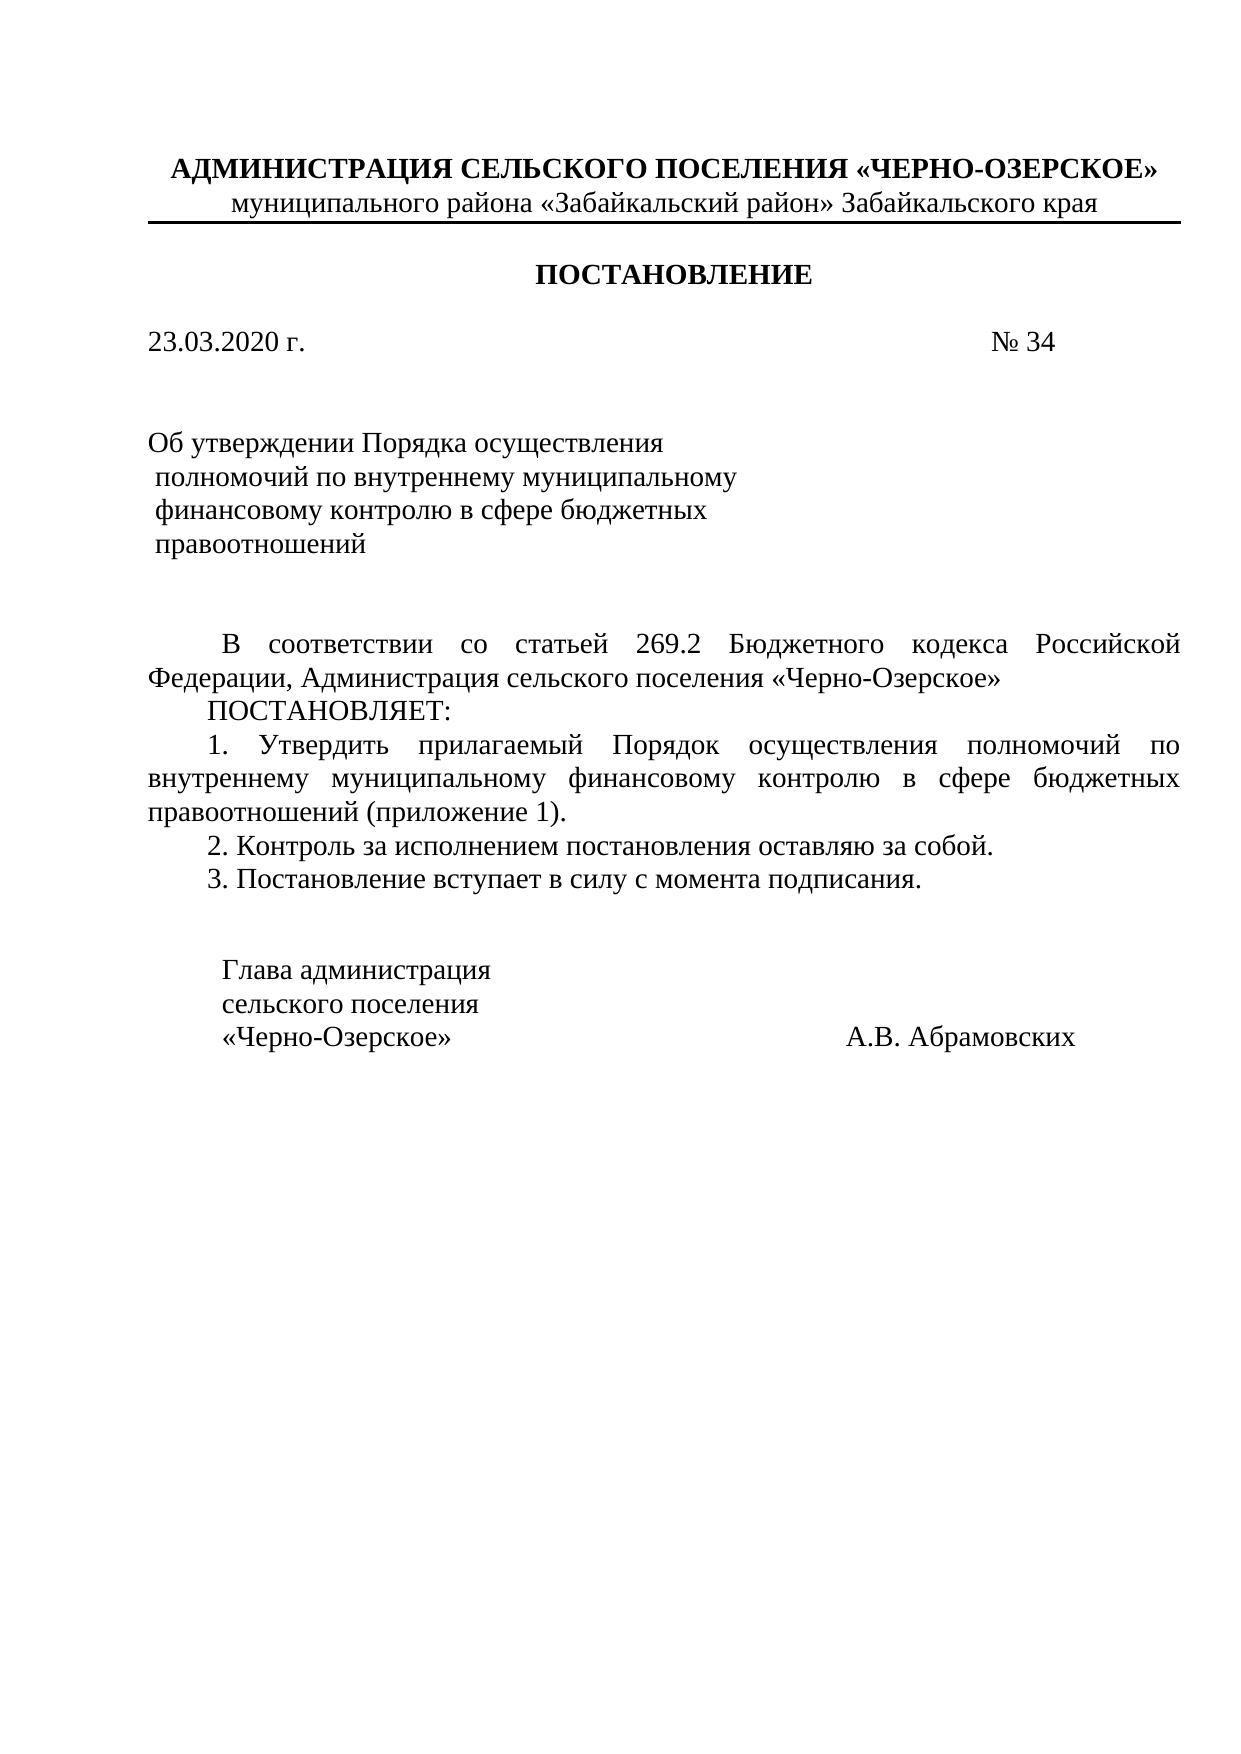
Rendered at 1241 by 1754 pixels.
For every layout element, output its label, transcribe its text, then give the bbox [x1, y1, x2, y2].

text Глава администрация [148, 952, 1181, 986]
text полномочий по внутреннему муниципальному [148, 459, 1181, 492]
text 23.03.2020 г. № 34 [148, 324, 1181, 358]
text В соответствии со статьей 269.2 Бюджетного кодекса Российской Федерации, Администрация сельского поселения «Черно-Озерское» [148, 626, 1181, 693]
text ПОСТАНОВЛЯЕТ: [148, 693, 1181, 727]
text 1. Утвердить прилагаемый Порядок осуществления полномочий по внутреннему муниципальному финансовому контролю в сфере бюджетных правоотношений (приложение 1). [148, 727, 1181, 828]
text 2. Контроль за исполнением постановления оставляю за собой. [148, 828, 1181, 861]
text муниципального района «Забайкальский район» Забайкальского края [148, 185, 1181, 221]
text правоотношений [148, 526, 1181, 559]
text сельского поселения [148, 986, 1181, 1019]
text ПОСТАНОВЛЕНИЕ [148, 257, 1181, 291]
text Об утверждении Порядка осуществления [148, 425, 1181, 459]
text АДМИНИСТРАЦИЯ СЕЛЬСКОГО ПОСЕЛЕНИЯ «ЧЕРНО-ОЗЕРСКОЕ» [148, 152, 1181, 185]
text «Черно-Озерское» А.В. Абрамовских [148, 1019, 1181, 1053]
text финансовому контролю в сфере бюджетных [148, 492, 1181, 526]
text 3. Постановление вступает в силу с момента подписания. [148, 861, 1181, 895]
